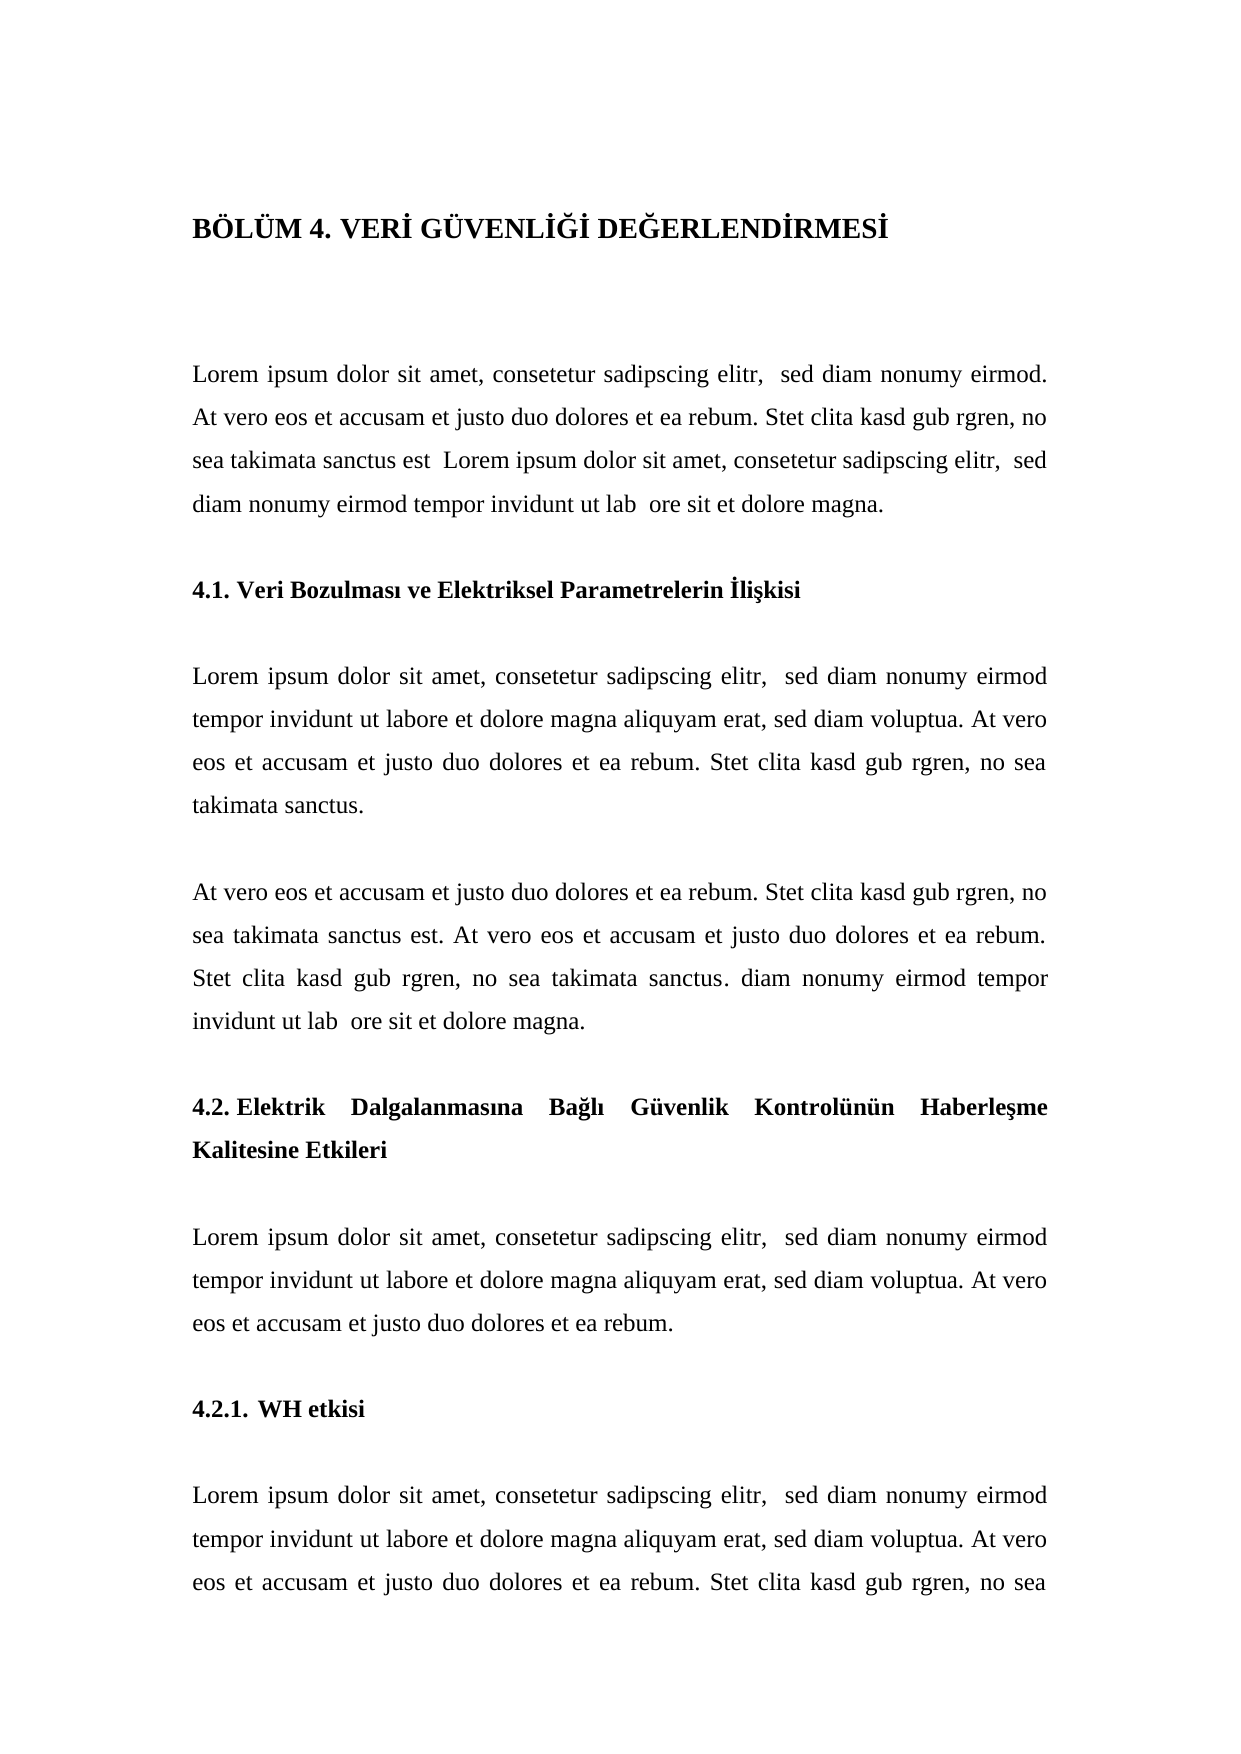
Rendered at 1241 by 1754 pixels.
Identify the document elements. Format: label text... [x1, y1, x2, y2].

text Lorem ipsum dolor sit amet, consetetur sadipscing elitr, sed diam nonumy eirmod. At vero eos et accusam et justo duo dolores et ea rebum. Stet clita kasd gub rgren, no sea takimata sanctus est Lorem ipsum dolor sit amet, consetetur sadipscing elitr, sed diam nonumy eirmod tempor invidunt ut lab ore sit et dolore magna. [192, 359, 1048, 517]
text Lorem ipsum dolor sit amet, consetetur sadipscing elitr, sed diam nonumy eirmod tempor invidunt ut labore et dolore magna aliquyam erat, sed diam voluptua. At vero eos et accusam et justo duo dolores et ea rebum. Stet clita kasd gub rgren, no sea takimata sanctus. [192, 661, 1048, 819]
subtitle VERİ GÜVENLİĞİ DEĞERLENDİRMESİ [192, 211, 1048, 244]
text Veri Bozulması ve Elektriksel Parametrelerin İlişkisi [192, 575, 1048, 604]
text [192, 1481, 1048, 1596]
text At vero eos et accusam et justo duo dolores et ea rebum. Stet clita kasd gub rgren, no sea takimata sanctus est. At vero eos et accusam et justo duo dolores et ea rebum. Stet clita kasd gub rgren, no sea takimata sanctus. diam nonumy eirmod tempor invidunt ut lab ore sit et dolore magna. [192, 877, 1048, 1035]
text Elektrik Dalgalanmasına Bağlı Güvenlik Kontrolünün Haberleşme Kalitesine Etkileri [192, 1092, 1048, 1164]
text WH etkisi [192, 1394, 1048, 1423]
